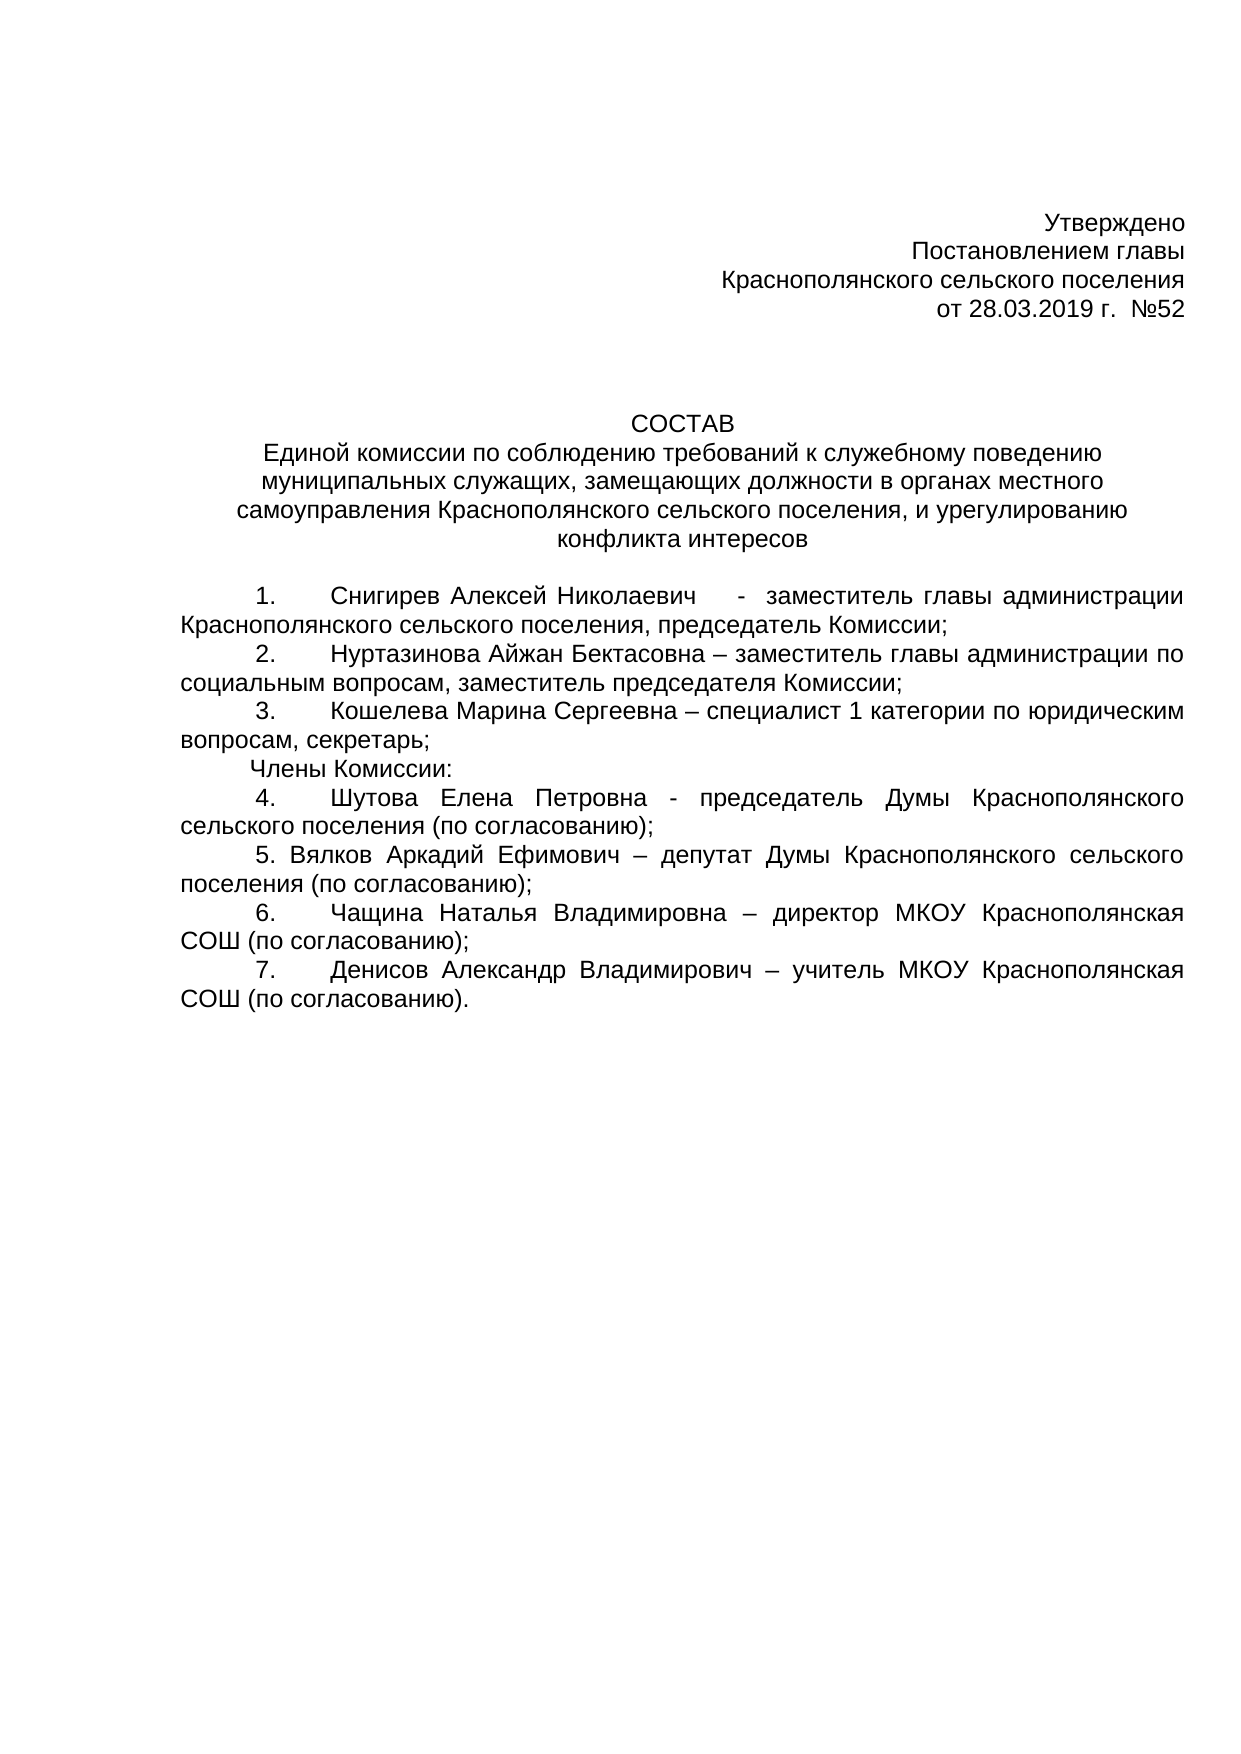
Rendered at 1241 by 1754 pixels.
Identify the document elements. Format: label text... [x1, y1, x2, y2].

text 6. Чащина Наталья Владимировна – директор МКОУ Краснополянская СОШ (по согласованию); [180, 897, 1185, 955]
text 2. Нуртазинова Айжан Бектасовна – заместитель главы администрации по социальным вопросам, заместитель председателя Комиссии; [180, 639, 1185, 696]
text Краснополянского сельского поселения [180, 265, 1185, 294]
text 5. Вялков Аркадий Ефимович – депутат Думы Краснополянского сельского поселения (по согласованию); [180, 840, 1185, 897]
text 4. Шутова Елена Петровна - председатель Думы Краснополянского сельского поселения (по согласованию); [180, 782, 1185, 840]
text СОСТАВ [180, 409, 1185, 437]
text 7. Денисов Александр Владимирович – учитель МКОУ Краснополянская СОШ (по согласованию). [180, 955, 1185, 1012]
text 1. Снигирев Алексей Николаевич - заместитель главы администрации Краснополянского сельского поселения, председатель Комиссии; [180, 581, 1185, 639]
text 3. Кошелева Марина Сергеевна – специалист 1 категории по юридическим вопросам, секретарь; [180, 696, 1185, 754]
text Утверждено [180, 207, 1185, 236]
text от 28.03.2019 г. №52 [180, 294, 1185, 322]
text Постановлением главы [180, 236, 1185, 265]
text Члены Комиссии: [180, 754, 1185, 782]
text Единой комиссии по соблюдению требований к служебному поведению муниципальных служащих, замещающих должности в органах местного самоуправления Краснополянского сельского поселения, и урегулированию конфликта интересов [180, 437, 1185, 552]
